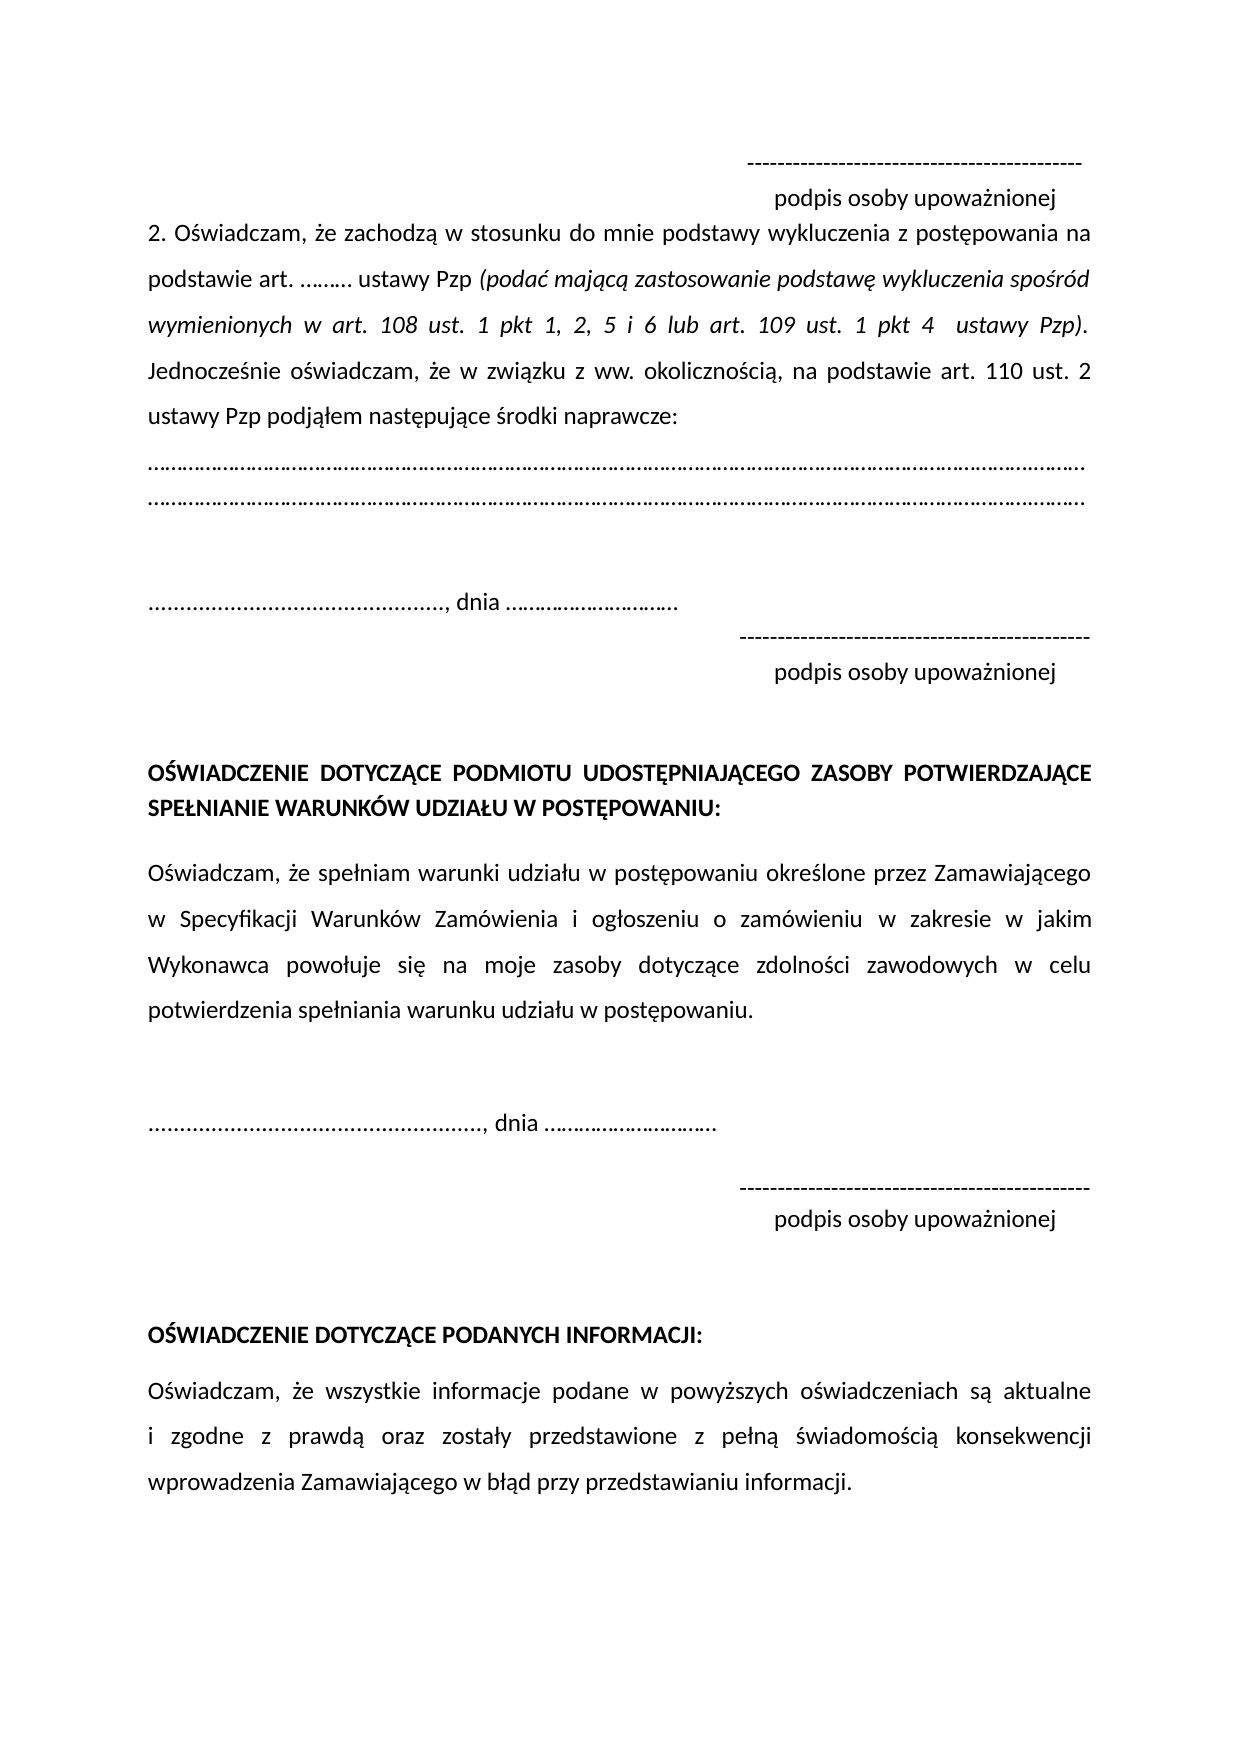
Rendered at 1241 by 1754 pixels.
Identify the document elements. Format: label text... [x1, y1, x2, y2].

text ……………………………………………………………………………………………………………………………………….……… [148, 446, 1093, 477]
text OŚWIADCZENIE DOTYCZĄCE PODANYCH INFORMACJI: [148, 1319, 1093, 1350]
text ..............................................., dnia ………………………… [148, 586, 1093, 617]
text ……………………………………………………………………………………………………………………………………….……… [148, 481, 1093, 512]
text podpis osoby upoważnionej [738, 656, 1093, 687]
text Oświadczam, że wszystkie informacje podane w powyższych oświadczeniach są aktualne i zgodne z prawdą oraz zostały przedstawione z pełną świadomością konsekwencji wprowadzenia Zamawiającego w błąd przy przedstawianiu informacji. [148, 1375, 1093, 1497]
text Oświadczam, że spełniam warunki udziału w postępowaniu określone przez Zamawiającego w Specyfikacji Warunków Zamówienia i ogłoszeniu o zamówieniu w zakresie w jakim Wykonawca powołuje się na moje zasoby dotyczące zdolności zawodowych w celu potwierdzenia spełniania warunku udziału w postępowaniu. [148, 857, 1093, 1025]
text OŚWIADCZENIE DOTYCZĄCE PODMIOTU UDOSTĘPNIAJĄCEGO ZASOBY POTWIERDZAJĄCE SPEŁNIANIE WARUNKÓW UDZIAŁU W POSTĘPOWANIU: [148, 757, 1093, 822]
text ....................................................., dnia ………………………… [148, 1107, 1093, 1138]
text podpis osoby upoważnionej [738, 1203, 1093, 1233]
text ---------------------------------------------- [738, 621, 1093, 652]
text --------------------------------------------podpis osoby upoważnionej [738, 148, 1093, 213]
text ---------------------------------------------- [738, 1172, 1093, 1203]
text 2. Oświadczam, że zachodzą w stosunku do mnie podstawy wykluczenia z postępowania na podstawie art. ……… ustawy Pzp (podać mającą zastosowanie podstawę wykluczenia spośród wymienionych w art. 108 ust. 1 pkt 1, 2, 5 i 6 lub art. 109 ust. 1 pkt 4 ustawy Pzp). Jednocześnie oświadczam, że w związku z ww. okolicznością, na podstawie art. 110 ust. 2 ustawy Pzp podjąłem następujące środki naprawcze: [148, 218, 1093, 431]
